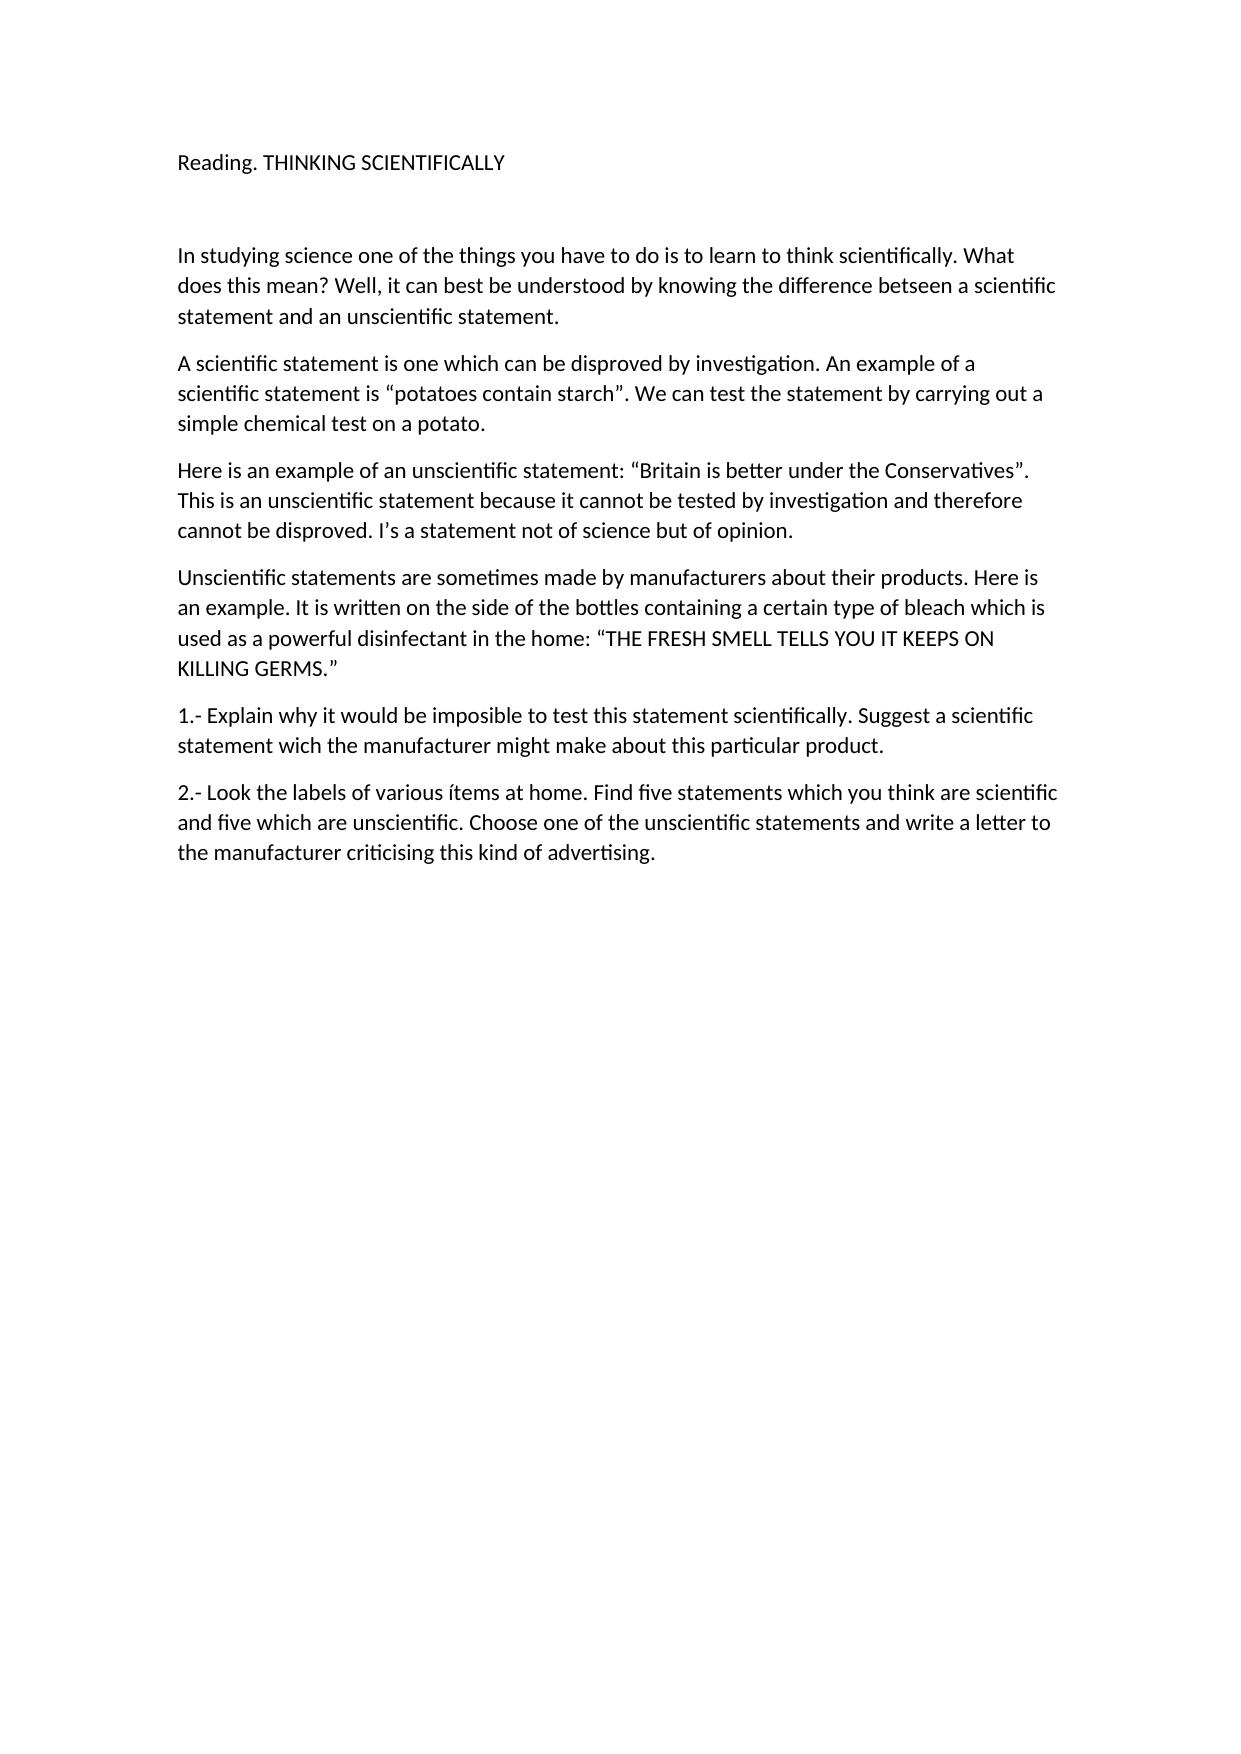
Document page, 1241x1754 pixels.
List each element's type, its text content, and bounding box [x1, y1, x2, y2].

text Unscientific statements are sometimes made by manufacturers about their products. Here is an example. It is written on the side of the bottles containing a certain type of bleach which is used as a powerful disinfectant in the home: “THE FRESH SMELL TELLS YOU IT KEEPS ON KILLING GERMS.” [177, 563, 1063, 682]
text 2.- Look the labels of various ítems at home. Find five statements which you think are scientific and five which are unscientific. Choose one of the unscientific statements and write a letter to the manufacturer criticising this kind of advertising. [177, 778, 1063, 866]
text Reading. THINKING SCIENTIFICALLY [177, 148, 1063, 176]
text Here is an example of an unscientific statement: “Britain is better under the Conservatives”. This is an unscientific statement because it cannot be tested by investigation and therefore cannot be disproved. I’s a statement not of science but of opinion. [177, 456, 1063, 544]
text 1.- Explain why it would be imposible to test this statement scientifically. Suggest a scientific statement wich the manufacturer might make about this particular product. [177, 701, 1063, 759]
text In studying science one of the things you have to do is to learn to think scientifically. What does this mean? Well, it can best be understood by knowing the difference betseen a scientific statement and an unscientific statement. [177, 241, 1063, 330]
text A scientific statement is one which can be disproved by investigation. An example of a scientific statement is “potatoes contain starch”. We can test the statement by carrying out a simple chemical test on a potato. [177, 349, 1063, 437]
